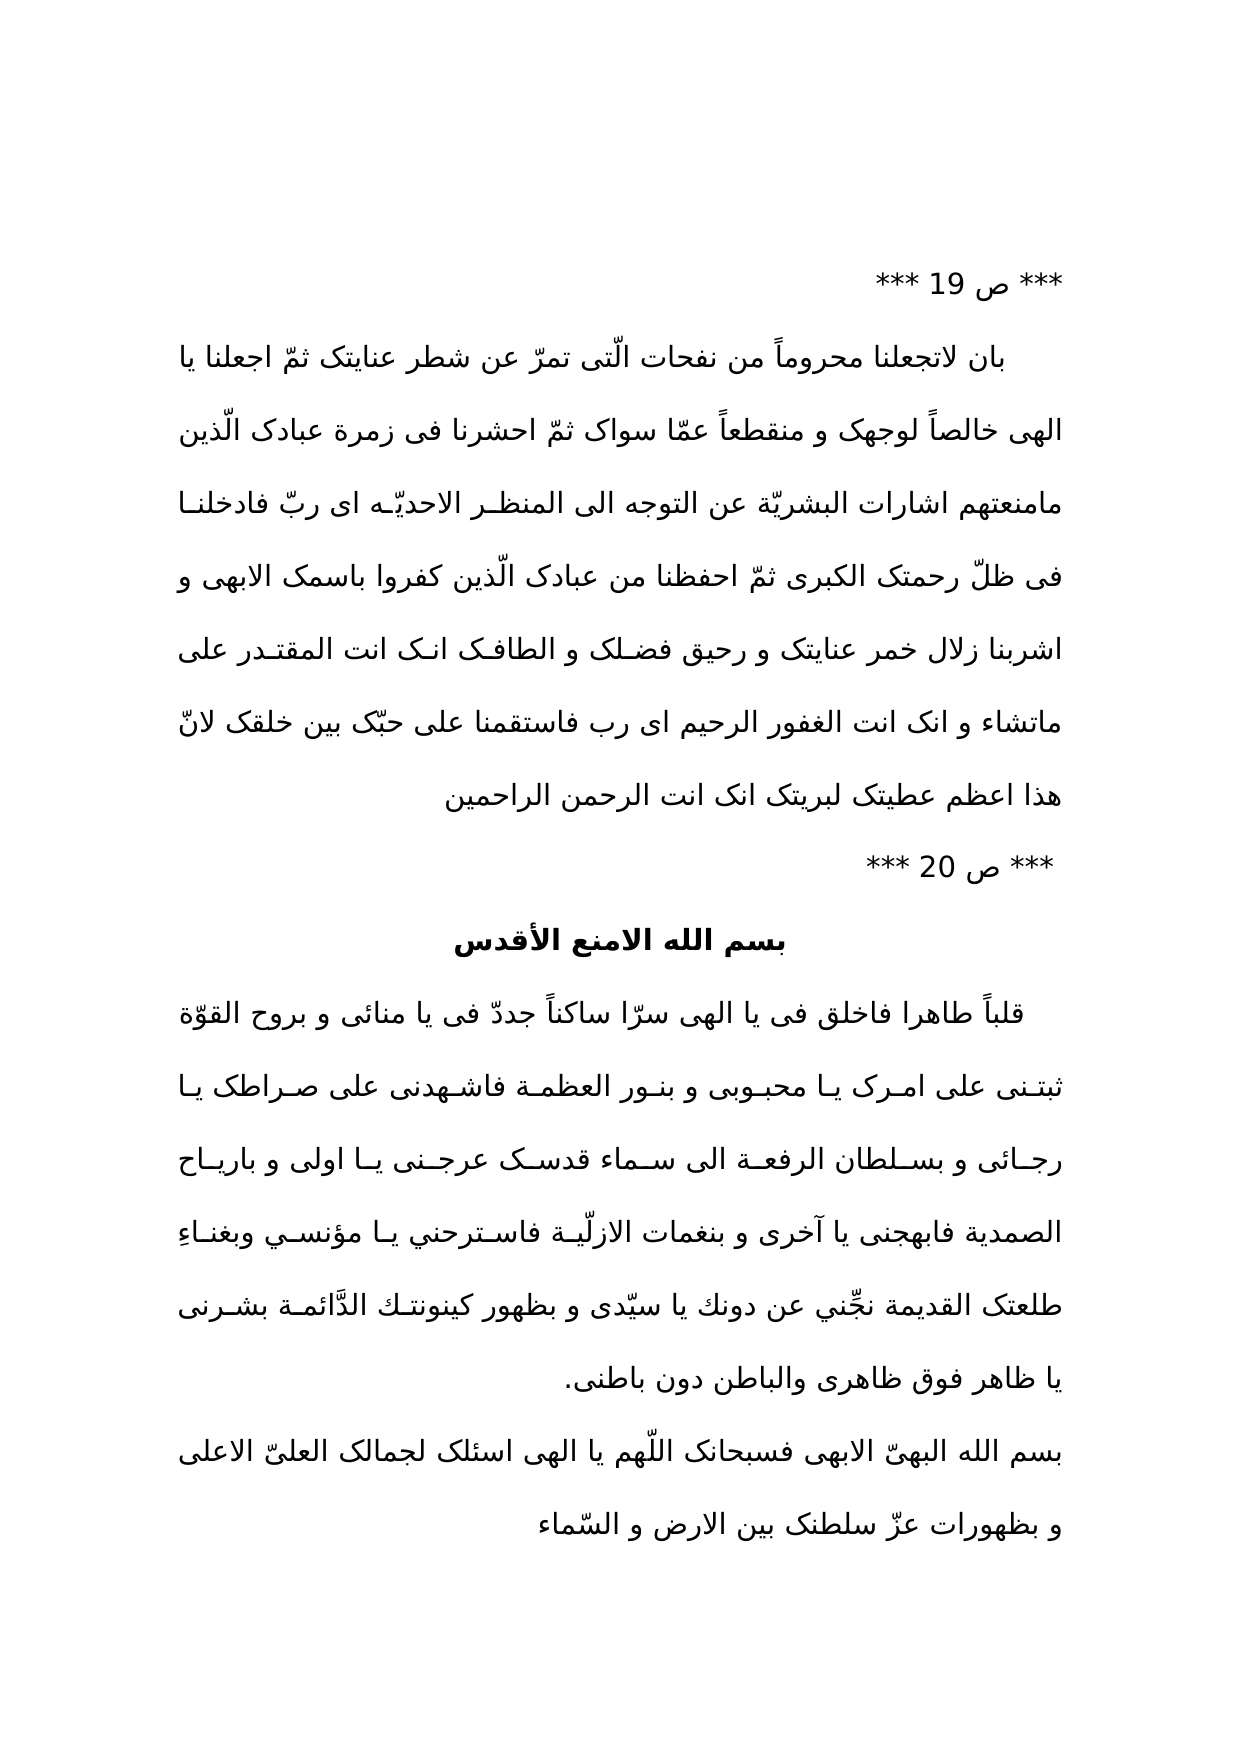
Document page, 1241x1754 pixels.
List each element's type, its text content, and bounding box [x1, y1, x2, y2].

text بسم الله البهیّ الابهی فسبحانک اللّهم یا الهی اسئلک لجمالک العلیّ الاعلی و بظهورات عزّ سلطنک بین الارض و السّماء [177, 1403, 1063, 1549]
text *** ص 20 *** [177, 819, 1063, 892]
text بسم الله الامنع الأقدس [177, 892, 1063, 965]
text بان لاتجعلنا محروماً من نفحات الّتی تمرّ عن شطر عنایتک ثمّ اجعلنا یا الهی خالصاً لوجهک و منقطعاً عمّا سواک ثمّ احشرنا فی زمرة عبادک الّذين مامنعتهم اشارات البشریّة عن التوجه الی المنظر الاحدیّه ای ربّ فادخلنا فی ظلّ رحمتک الکبری ثمّ احفظنا من عبادک الّذين کفروا باسمک الابهی و اشربنا زلال خمر عنایتک و رحیق فضلک و الطافک انک انت المقتدر علی ماتشاء و انک انت الغفور الرحیم ای رب فاستقمنا علی حبّک بین خلقک لانّ هذا اعظم عطیتک لبریتک انک انت الرحمن الراحمین [177, 309, 1063, 819]
text قلباً طاهرا فاخلق فی یا الهی سرّا ساكناً جددّ فی یا منائی و بروح القوّة ثبتنی علی امرک یا محبوبی و بنور العظمة فاشهدنی علی صراطک یا رجائی و بسلطان الرفعة الی سماء قدسک عرجنی یا اولی و باریاح الصمدیة فابهجنی یا آخری و بنغمات الازلّیة فاسترحني یا مؤنسي وبغناءِ طلعتک القدیمة نجِّني عن دونك یا سیّدی و بظهور كينونتك الدَّائمة بشرنی یا ظاهر فوق ظاهری والباطن دون باطنی. [177, 965, 1063, 1403]
text *** ص 19 *** [177, 236, 1063, 309]
